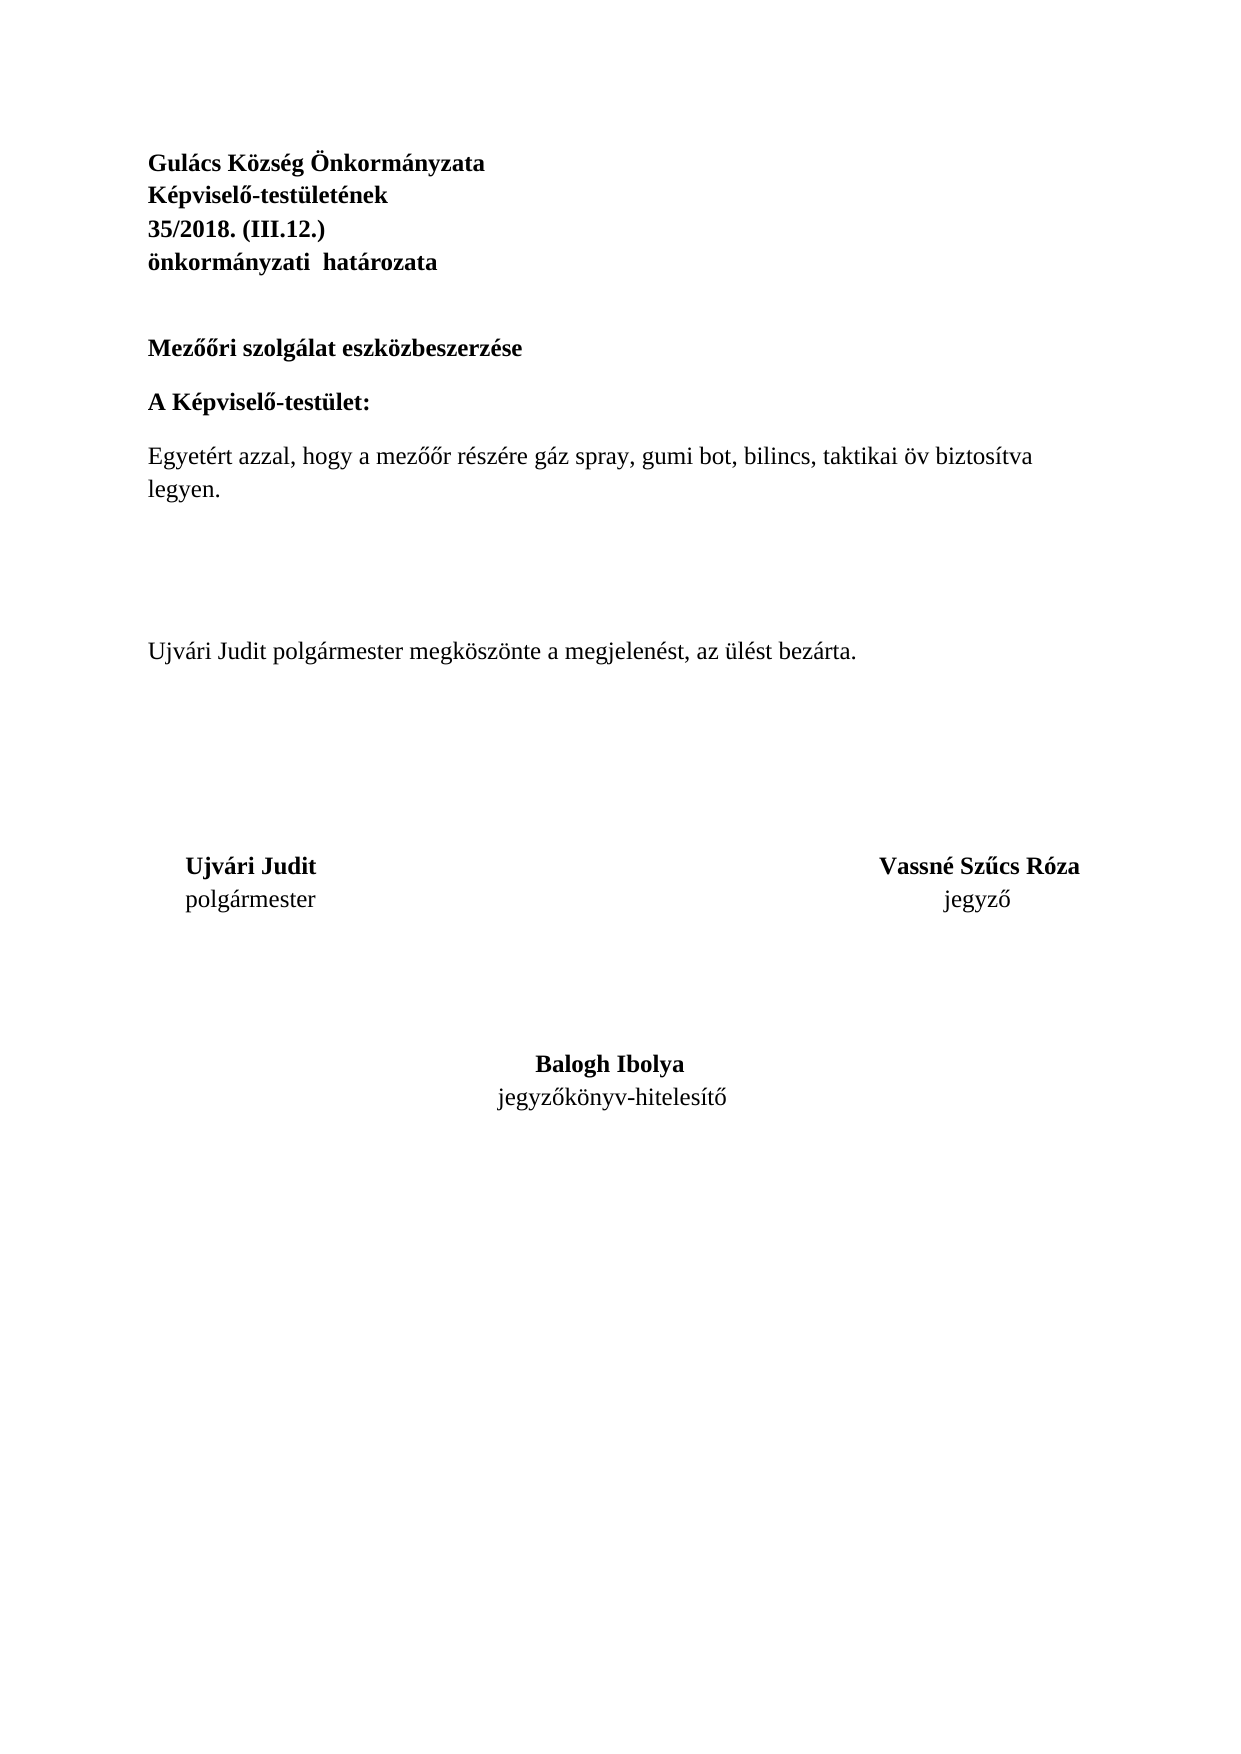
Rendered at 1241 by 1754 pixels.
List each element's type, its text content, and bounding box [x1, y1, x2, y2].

text Képviselő-testületének [148, 181, 1093, 209]
text Balogh Ibolya [148, 1049, 1093, 1078]
text A Képviselő-testület: [148, 387, 1093, 416]
text Mezőőri szolgálat eszközbeszerzése [148, 333, 1093, 362]
text önkormányzati határozata [148, 247, 1093, 275]
text Ujvári Judit Vassné Szűcs Róza [148, 851, 1093, 880]
text jegyzőkönyv-hitelesítő [148, 1082, 1093, 1111]
text Egyetért azzal, hogy a mezőőr részére gáz spray, gumi bot, bilincs, taktikai öv biztosítva legyen. [148, 441, 1093, 503]
text Ujvári Judit polgármester megköszönte a megjelenést, az ülést bezárta. [148, 636, 1093, 664]
text 35/2018. (III.12.) [148, 214, 1093, 242]
text Gulács Község Önkormányzata [148, 148, 1093, 176]
text polgármester jegyző [148, 884, 1093, 913]
